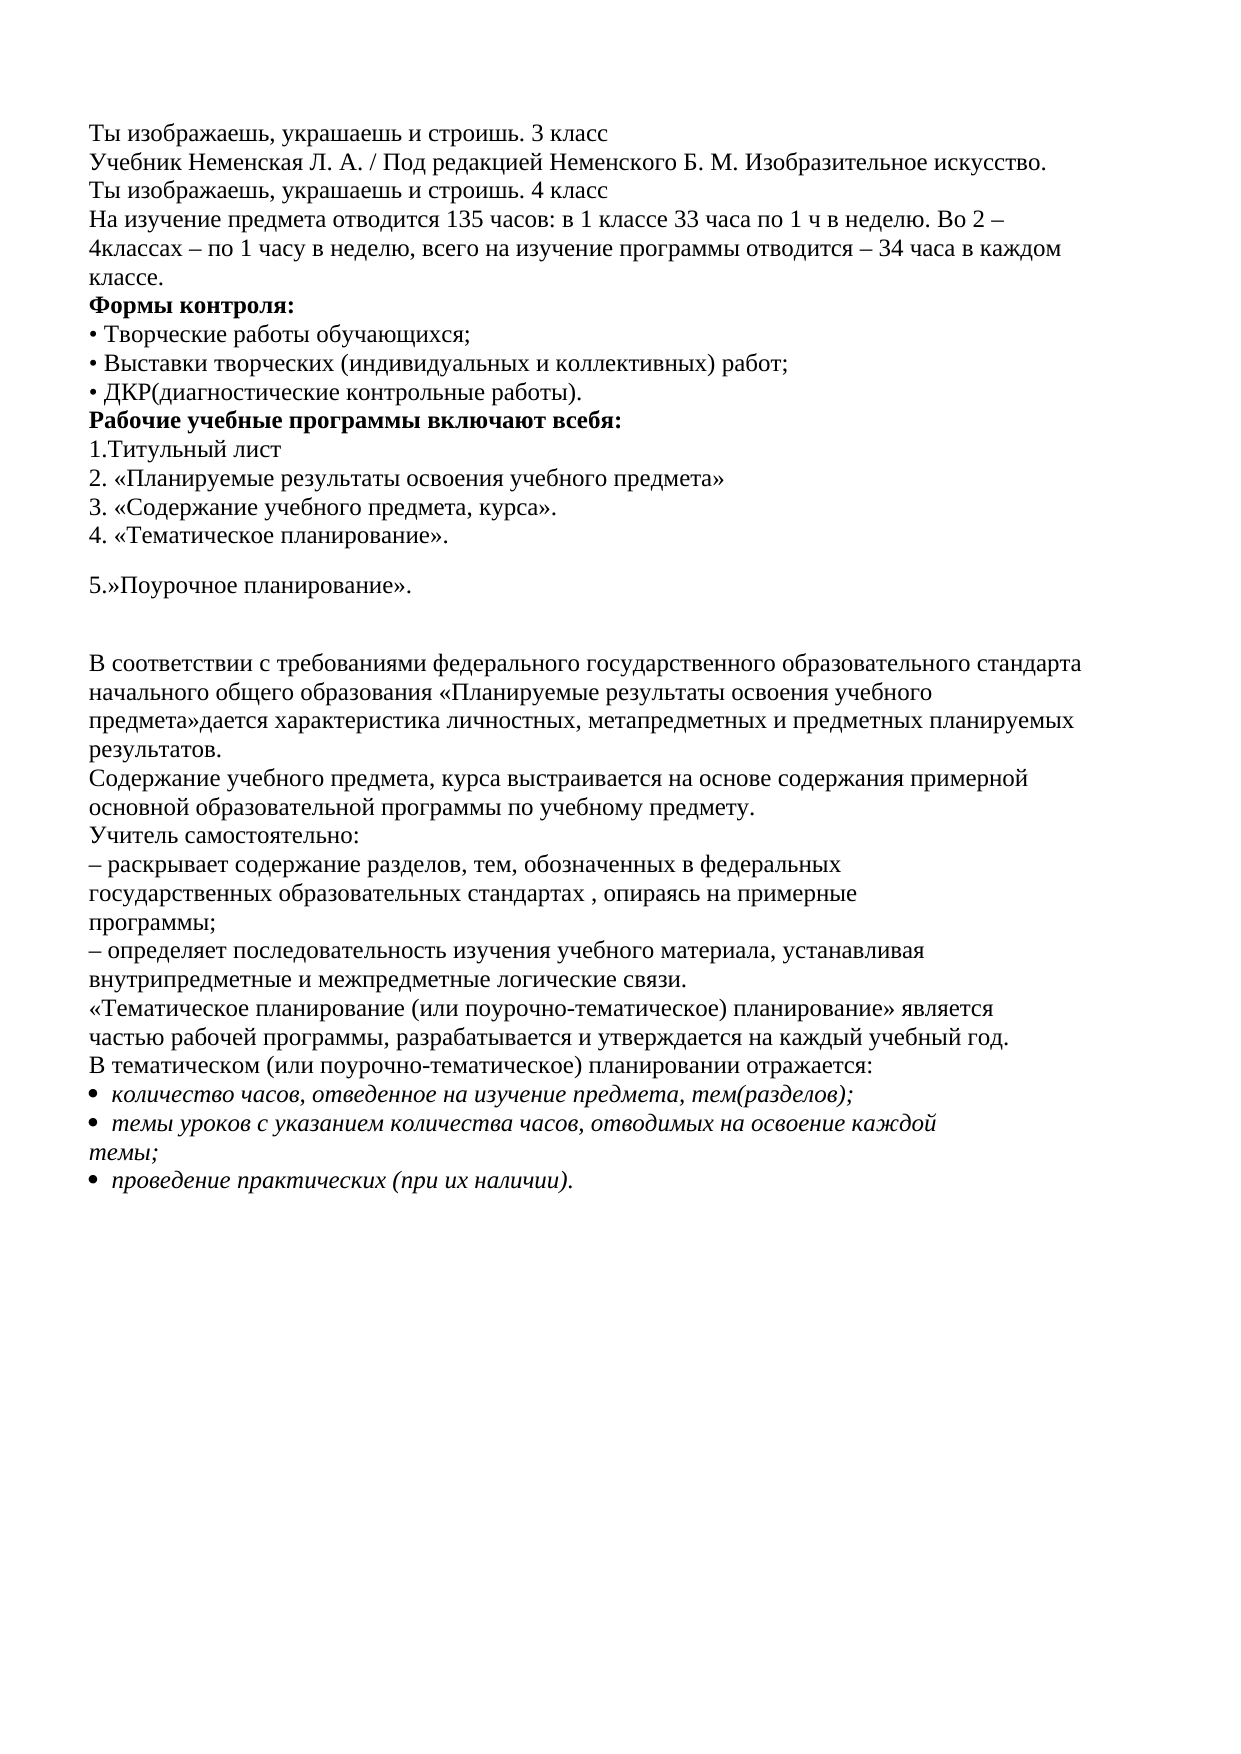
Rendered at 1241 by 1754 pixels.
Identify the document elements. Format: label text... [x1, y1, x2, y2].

text В соответствии с требованиями федерального государственного образовательного стандарта начального общего образования «Планируемые результаты освоения учебного предмета»дается характеристика личностных, метапредметных и предметных планируемых результатов. Содержание учебного предмета, курса выстраивается на основе содержания примерной основной образовательной программы по учебному предмету. Учитель самостоятельно: – раскрывает содержание разделов, тем, обозначенных в федеральных государственных образовательных стандартах , опираясь на примерные программы; – определяет последовательность изучения учебного материала, устанавливая внутрипредметные и межпредметные логические связи. «Тематическое планирование (или поурочно-тематическое) планирование» является частью рабочей программы, разрабатывается и утверждается на каждый учебный год. В тематическом (или поурочно-тематическое) планировании отражается: количество часов, отведенное на изучение предмета, тем(разделов); темы уроков с указанием количества часов, отводимых на освоение каждой темы; проведение практических (при их наличии). [89, 648, 1152, 1194]
text Ты изображаешь, украшаешь и строишь. 3 класс Учебник Неменская Л. А. / Под редакцией Неменского Б. М. Изобразительное искусство. Ты изображаешь, украшаешь и строишь. 4 класс На изучение предмета отводится 135 часов: в 1 классе 33 часа по 1 ч в неделю. Во 2 – 4классах – по 1 часу в неделю, всего на изучение программы отводится – 34 часа в каждом классе. Формы контроля: • Творческие работы обучающихся; • Выставки творческих (индивидуальных и коллективных) работ; • ДКР(диагностические контрольные работы). Рабочие учебные программы включают всебя: 1.Титульный лист 2. «Планируемые результаты освоения учебного предмета» 3. «Содержание учебного предмета, курса». 4. «Тематическое планирование». [89, 118, 1152, 549]
text 5.»Поурочное планирование». [89, 570, 1152, 627]
